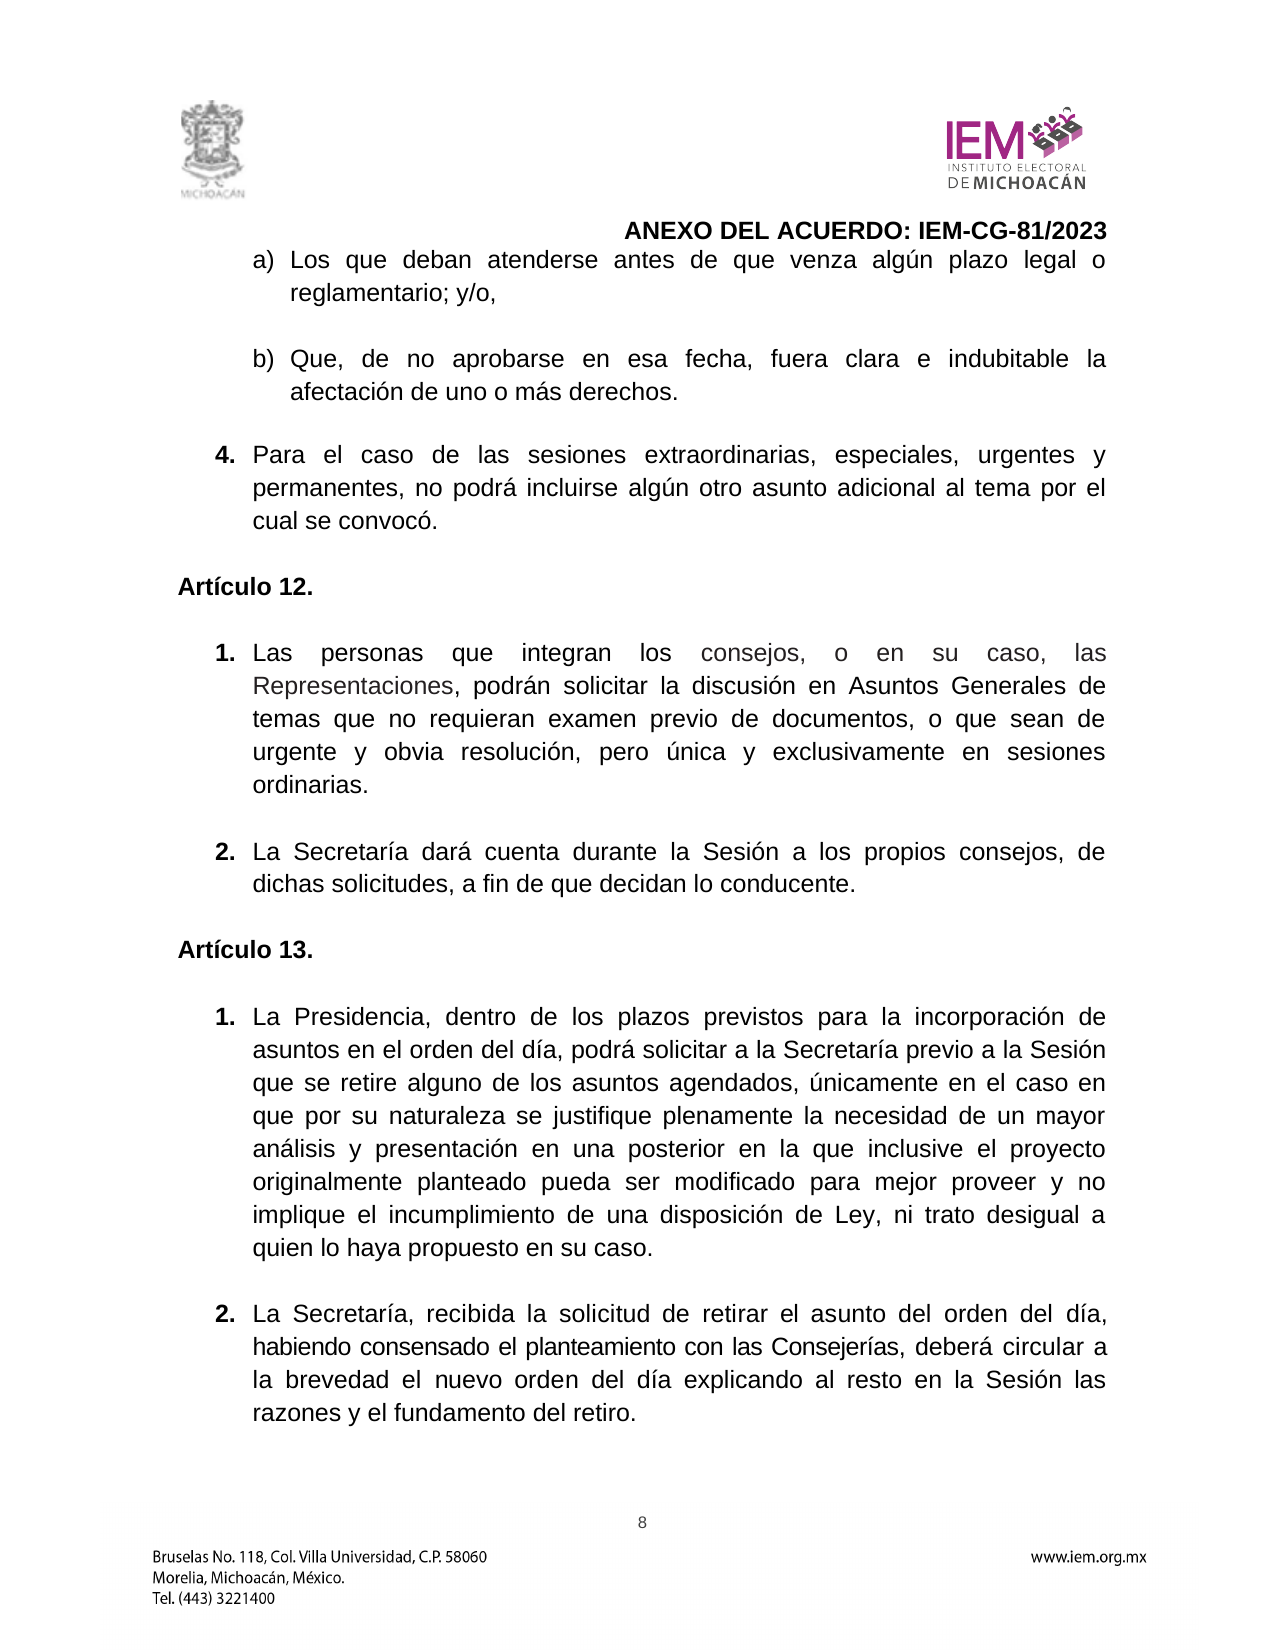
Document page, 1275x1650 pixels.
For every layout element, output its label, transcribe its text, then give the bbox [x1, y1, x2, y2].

list La Presidencia, dentro de los plazos previstos para la incorporación de asuntos en el orden del día, podrá solicitar a la Secretaría previo a la Sesión que se retire alguno de los asuntos agendados, únicamente en el caso en que por su naturaleza se justifique plenamente la necesidad de un mayor análisis y presentación en una posterior en la que inclusive el proyecto originalmente planteado pueda ser modificado para mejor proveer y no implique el incumplimiento de una disposición de Ley, ni trato desigual a quien lo haya propuesto en su caso. [215, 1002, 1107, 1261]
list La Secretaría dará cuenta durante la Sesión a los propios consejos, de dichas solicitudes, a fin de que decidan lo conducente. [215, 836, 1107, 898]
list La Secretaría, recibida la solicitud de retirar el asunto del orden del día, habiendo consensado el planteamiento con las Consejerías, deberá circular a la brevedad el nuevo orden del día explicando al resto en la Sesión las razones y el fundamento del retiro. [215, 1299, 1107, 1427]
list Los que deban atenderse antes de que venza algún plazo legal o reglamentario; y/o, [252, 245, 1107, 307]
list Que, de no aprobarse en esa fecha, fuera clara e indubitable la afectación de uno o más derechos. [252, 344, 1107, 406]
list Para el caso de las sesiones extraordinarias, especiales, urgentes y permanentes, no podrá incluirse algún otro asunto adicional al tema por el cual se convocó. [215, 440, 1107, 535]
picture [181, 100, 339, 205]
list Las personas que integran los consejos, o en su caso, las Representaciones, podrán solicitar la discusión en Asuntos Generales de temas que no requieran examen previo de documentos, o que sean de urgente y obvia resolución, pero única y exclusivamente en sesiones ordinarias. [215, 638, 1107, 799]
text Artículo 12. [177, 572, 1107, 601]
picture [100, 1502, 1199, 1650]
text Artículo 13. [177, 936, 1107, 964]
picture [940, 103, 1093, 193]
